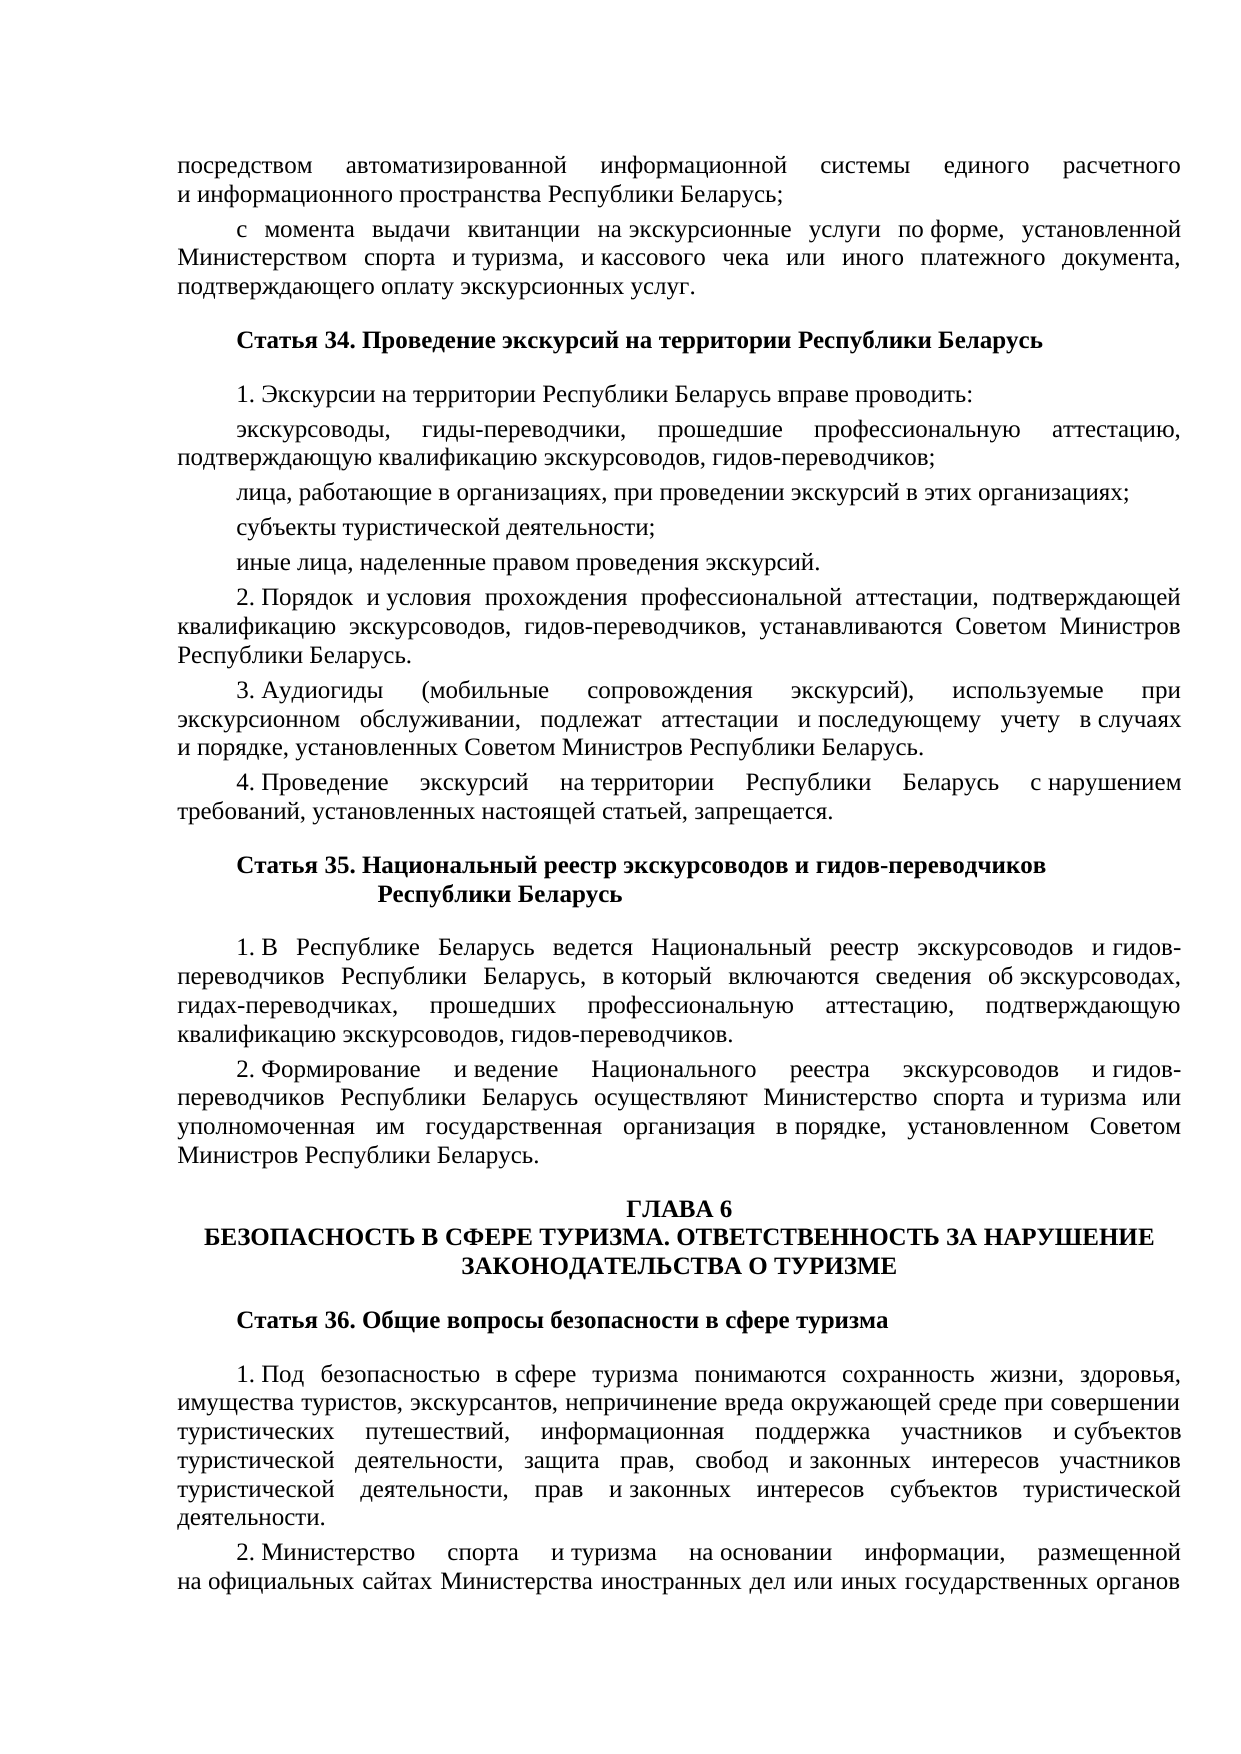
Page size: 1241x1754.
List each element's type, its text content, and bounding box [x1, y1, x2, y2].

text 1. В Республике Беларусь ведется Национальный реестр экскурсоводов и гидов-переводчиков Республики Беларусь, в который включаются сведения об экскурсоводах, гидах-переводчиках, прошедших профессиональную аттестацию, подтверждающую квалификацию экскурсоводов, гидов-переводчиков. [177, 932, 1181, 1047]
text Статья 35. Национальный реестр экскурсоводов и гидов-переводчиков Республики Беларусь [236, 850, 1181, 907]
text ГЛАВА 6БЕЗОПАСНОСТЬ В СФЕРЕ ТУРИЗМА. ОТВЕТСТВЕННОСТЬ ЗА НАРУШЕНИЕ ЗАКОНОДАТЕЛЬСТВА О ТУРИЗМЕ [177, 1194, 1181, 1280]
text 1. Экскурсии на территории Республики Беларусь вправе проводить: [177, 379, 1181, 407]
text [177, 1537, 1181, 1595]
text иные лица, наделенные правом проведения экскурсий. [177, 547, 1181, 576]
text с момента выдачи квитанции на экскурсионные услуги по форме, установленной Министерством спорта и туризма, и кассового чека или иного платежного документа, подтверждающего оплату экскурсионных услуг. [177, 214, 1181, 300]
text Статья 36. Общие вопросы безопасности в сфере туризма [236, 1305, 1181, 1334]
text 3. Аудиогиды (мобильные сопровождения экскурсий), используемые при экскурсионном обслуживании, подлежат аттестации и последующему учету в случаях и порядке, установленных Советом Министров Республики Беларусь. [177, 675, 1181, 761]
text экскурсоводы, гиды-переводчики, прошедшие профессиональную аттестацию, подтверждающую квалификацию экскурсоводов, гидов-переводчиков; [177, 414, 1181, 471]
text 4. Проведение экскурсий на территории Республики Беларусь с нарушением требований, установленных настоящей статьей, запрещается. [177, 767, 1181, 825]
text лица, работающие в организациях, при проведении экскурсий в этих организациях; [177, 477, 1181, 506]
text Статья 34. Проведение экскурсий на территории Республики Беларусь [236, 325, 1181, 354]
text 1. Под безопасностью в сфере туризма понимаются сохранность жизни, здоровья, имущества туристов, экскурсантов, непричинение вреда окружающей среде при совершении туристических путешествий, информационная поддержка участников и субъектов туристической деятельности, защита прав, свобод и законных интересов участников туристической деятельности, прав и законных интересов субъектов туристической деятельности. [177, 1359, 1181, 1531]
text субъекты туристической деятельности; [177, 512, 1181, 541]
text 2. Формирование и ведение Национального реестра экскурсоводов и гидов-переводчиков Республики Беларусь осуществляют Министерство спорта и туризма или уполномоченная им государственная организация в порядке, установленном Советом Министров Республики Беларусь. [177, 1054, 1181, 1169]
text 2. Порядок и условия прохождения профессиональной аттестации, подтверждающей квалификацию экскурсоводов, гидов-переводчиков, устанавливаются Советом Министров Республики Беларусь. [177, 582, 1181, 669]
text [177, 150, 1181, 207]
